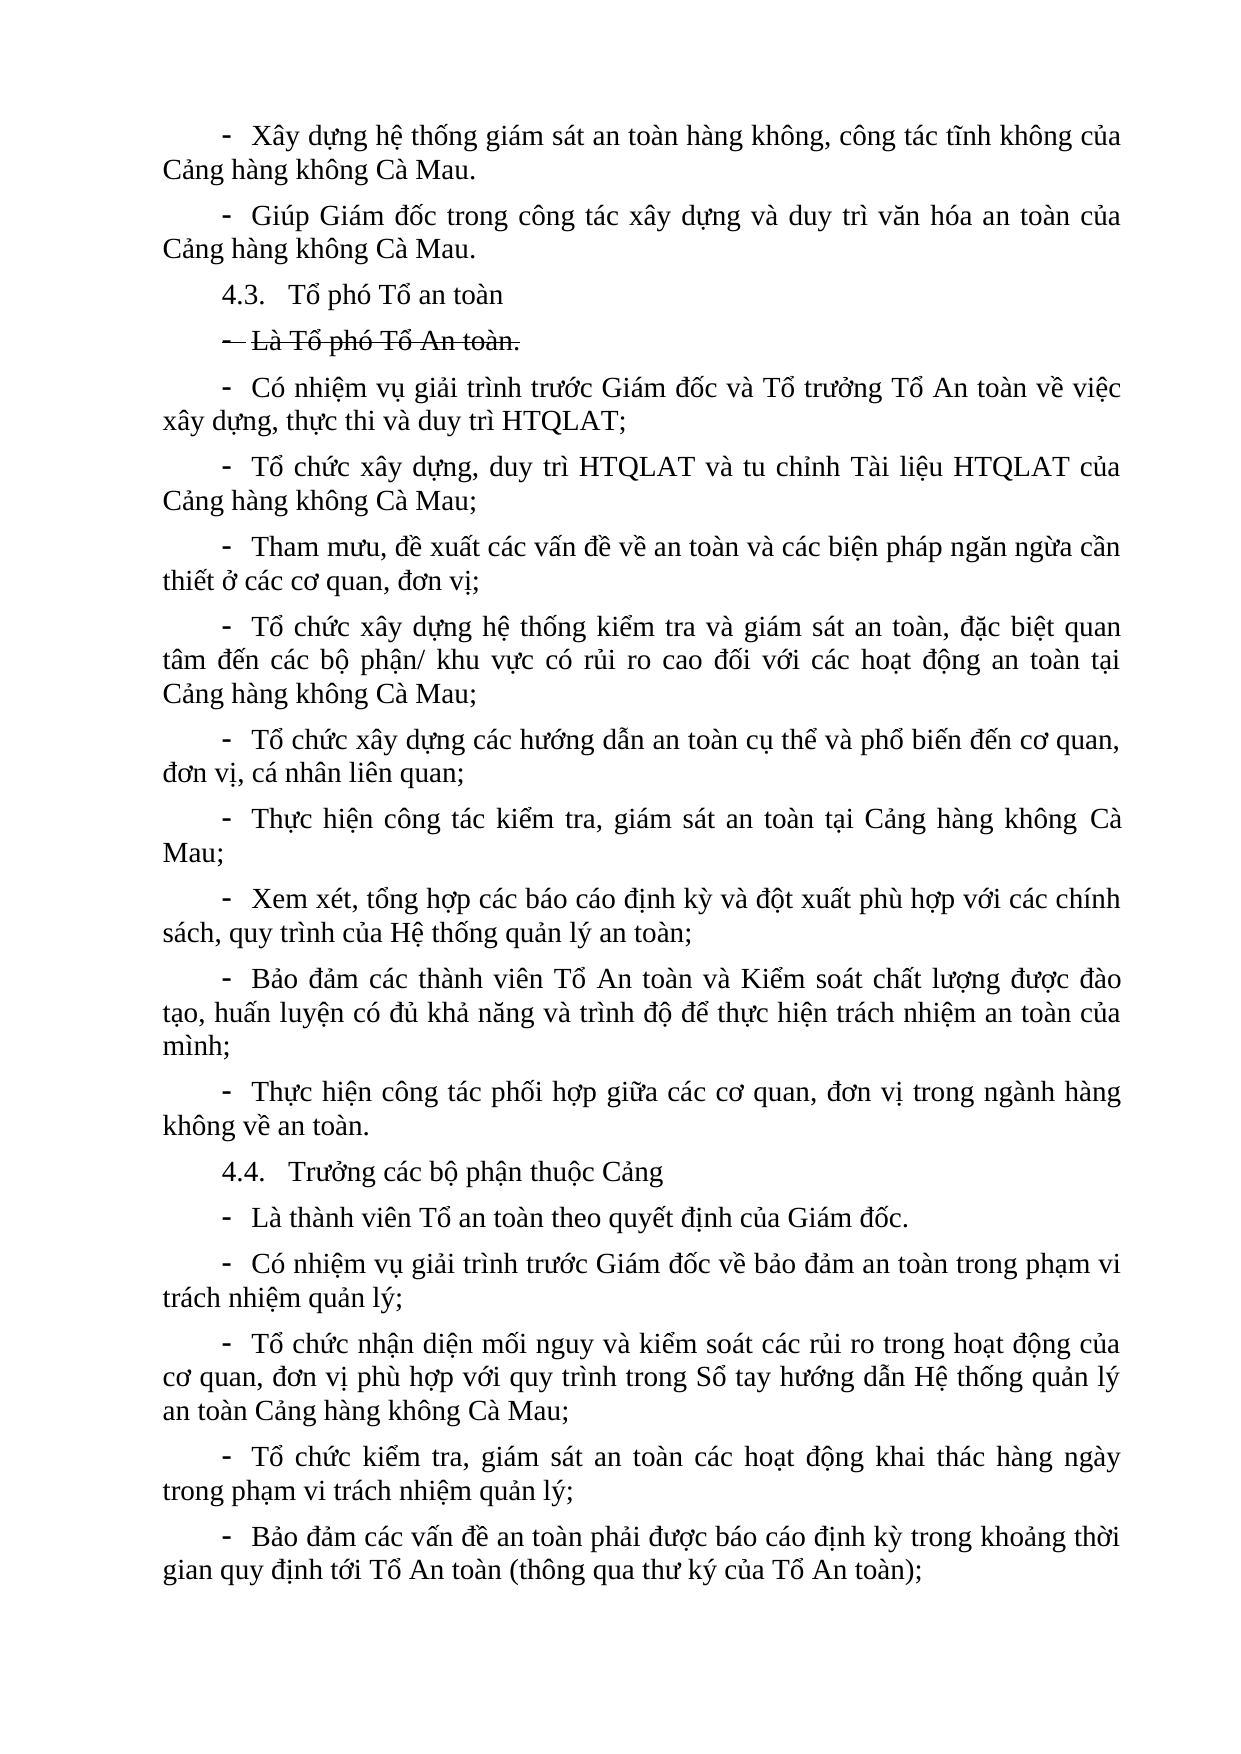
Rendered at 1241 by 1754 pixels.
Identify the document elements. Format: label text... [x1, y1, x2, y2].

list Xây dựng hệ thống giám sát an toàn hàng không, công tác tĩnh không của Cảng hàng không Cà Mau. [162, 118, 1122, 185]
list Là thành viên Tổ an toàn theo quyết định của Giám đốc. [162, 1200, 1122, 1234]
list Tham mưu, đề xuất các vấn đề về an toàn và các biện pháp ngăn ngừa cần thiết ở các cơ quan, đơn vị; [162, 529, 1122, 596]
list Tổ chức nhận diện mối nguy và kiểm soát các rủi ro trong hoạt động của cơ quan, đơn vị phù hợp với quy trình trong Sổ tay hướng dẫn Hệ thống quản lý an toàn Cảng hàng không Cà Mau; [162, 1326, 1122, 1427]
list Tổ chức kiểm tra, giám sát an toàn các hoạt động khai thác hàng ngày trong phạm vi trách nhiệm quản lý; [162, 1439, 1122, 1506]
list Tổ phó Tổ an toàn [162, 277, 1122, 311]
list Trưởng các bộ phận thuộc Cảng [162, 1154, 1122, 1187]
list Bảo đảm các thành viên Tổ An toàn và Kiểm soát chất lượng được đào tạo, huấn luyện có đủ khả năng và trình độ để thực hiện trách nhiệm an toàn của mình; [162, 961, 1122, 1062]
list Giúp Giám đốc trong công tác xây dựng và duy trì văn hóa an toàn của Cảng hàng không Cà Mau. [162, 198, 1122, 265]
list Có nhiệm vụ giải trình trước Giám đốc về bảo đảm an toàn trong phạm vi trách nhiệm quản lý; [162, 1246, 1122, 1313]
list Tổ chức xây dựng các hướng dẫn an toàn cụ thể và phổ biến đến cơ quan, đơn vị, cá nhân liên quan; [162, 722, 1122, 789]
list Có nhiệm vụ giải trình trước Giám đốc và Tổ trưởng Tổ An toàn về việc xây dựng, thực thi và duy trì HTQLAT; [162, 370, 1122, 437]
list Bảo đảm các vấn đề an toàn phải được báo cáo định kỳ trong khoảng thời gian quy định tới Tổ An toàn (thông qua thư ký của Tổ An toàn); [162, 1519, 1122, 1586]
list Thực hiện công tác kiểm tra, giám sát an toàn tại Cảng hàng không Cà Mau; [162, 802, 1122, 869]
list Thực hiện công tác phối hợp giữa các cơ quan, đơn vị trong ngành hàng không về an toàn. [162, 1074, 1122, 1141]
list Tổ chức xây dựng, duy trì HTQLAT và tu chỉnh Tài liệu HTQLAT của Cảng hàng không Cà Mau; [162, 449, 1122, 517]
list Là Tổ phó Tổ An toàn. [162, 323, 1122, 357]
list Tổ chức xây dựng hệ thống kiểm tra và giám sát an toàn, đặc biệt quan tâm đến các bộ phận/ khu vực có rủi ro cao đối với các hoạt động an toàn tại Cảng hàng không Cà Mau; [162, 609, 1122, 709]
list Xem xét, tổng hợp các báo cáo định kỳ và đột xuất phù hợp với các chính sách, quy trình của Hệ thống quản lý an toàn; [162, 881, 1122, 948]
